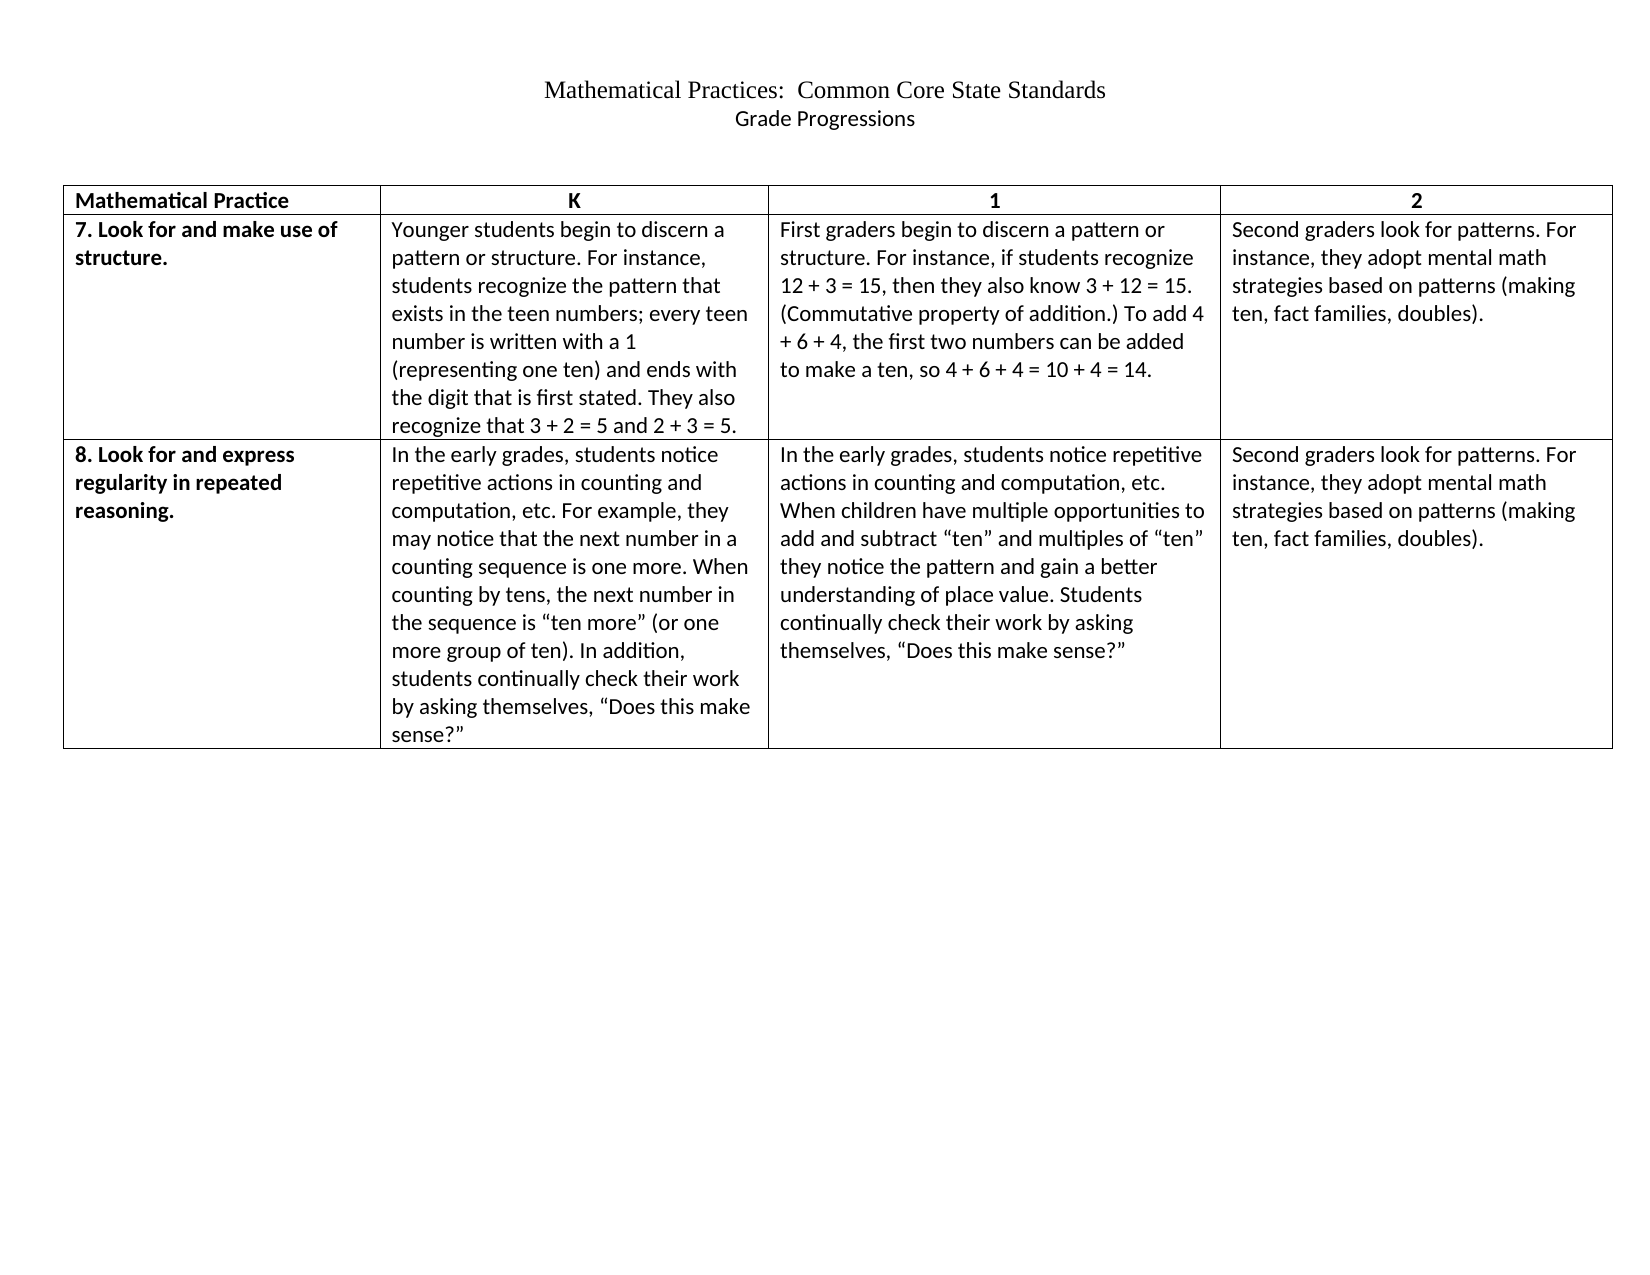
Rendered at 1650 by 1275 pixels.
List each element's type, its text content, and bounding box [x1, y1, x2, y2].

table_cell Second graders look for patterns. For instance, they adopt mental math strategies based on patterns (making ten, fact families, doubles). [1221, 215, 1612, 439]
table_cell In the early grades, students notice repetitive actions in counting and computation, etc. For example, they may notice that the next number in a counting sequence is one more. When counting by tens, the next number in the sequence is “ten more” (or one more group of ten). In addition, students continually check their work by asking themselves, “Does this make sense?” [381, 440, 768, 748]
table_header 1 [769, 186, 1220, 214]
table_cell Second graders look for patterns. For instance, they adopt mental math strategies based on patterns (making ten, fact families, doubles). [1221, 440, 1612, 748]
table_header 2 [1221, 186, 1612, 214]
table_cell In the early grades, students notice repetitive actions in counting and computation, etc. When children have multiple opportunities to add and subtract “ten” and multiples of “ten” they notice the pattern and gain a better understanding of place value. Students continually check their work by asking themselves, “Does this make sense?” [769, 440, 1220, 748]
table_cell Younger students begin to discern a pattern or structure. For instance, students recognize the pattern that exists in the teen numbers; every teen number is written with a 1 (representing one ten) and ends with the digit that is first stated. They also recognize that 3 + 2 = 5 and 2 + 3 = 5. [381, 215, 768, 439]
table_header Mathematical Practice [64, 186, 380, 214]
table_cell 7. Look for and make use of structure. [64, 215, 380, 439]
table_header K [381, 186, 768, 214]
table_cell First graders begin to discern a pattern or structure. For instance, if students recognize 12 + 3 = 15, then they also know 3 + 12 = 15. (Commutative property of addition.) To add 4 + 6 + 4, the first two numbers can be added to make a ten, so 4 + 6 + 4 = 10 + 4 = 14. [769, 215, 1220, 439]
table_cell 8. Look for and express regularity in repeated reasoning. [64, 440, 380, 748]
